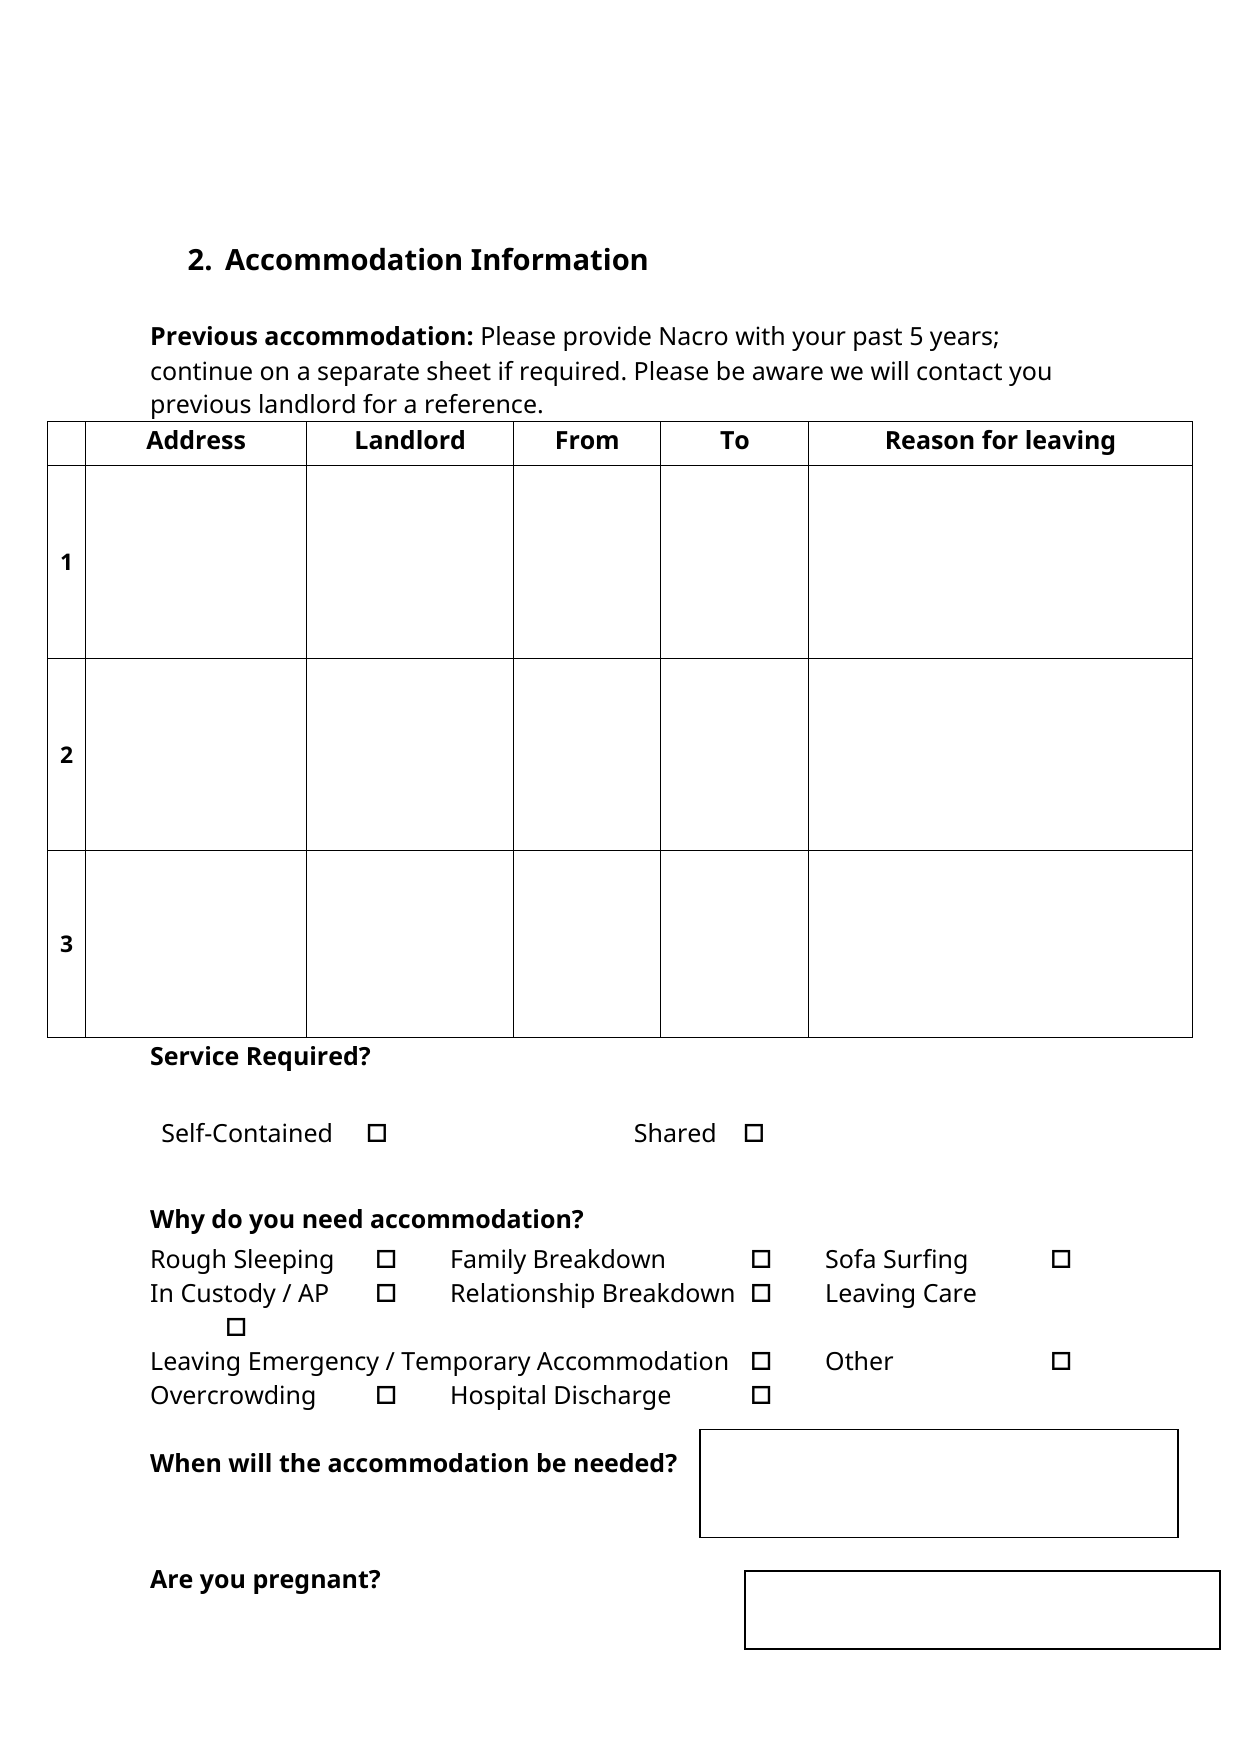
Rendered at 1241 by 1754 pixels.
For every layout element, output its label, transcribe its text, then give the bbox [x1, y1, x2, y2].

text Leaving Emergency / Temporary Accommodation Other [150, 1343, 1090, 1378]
table_cell [661, 466, 808, 658]
table_cell 1 [48, 466, 85, 658]
table_cell [307, 659, 513, 850]
table_cell [307, 466, 513, 658]
table_header Address [86, 422, 306, 464]
table_header [48, 422, 85, 464]
table_header Landlord [307, 422, 513, 464]
table_header To [661, 422, 808, 464]
text Rough Sleeping Family Breakdown Sofa Surfing [150, 1241, 1090, 1275]
table_cell [809, 659, 1192, 850]
text Why do you need accommodation? [150, 1202, 1090, 1236]
table_cell [809, 466, 1192, 658]
table_cell 2 [48, 659, 85, 850]
table_cell [307, 851, 513, 1037]
table_cell [86, 466, 306, 658]
text Overcrowding Hospital Discharge [150, 1378, 1090, 1412]
table_cell [514, 659, 660, 850]
text Previous accommodation: Please provide Nacro with your past 5 years; continue on a separate sheet if required. Please be aware we will contact you previous landlord for a reference. [150, 319, 1090, 421]
text In Custody / AP Relationship Breakdown Leaving Care [150, 1275, 1090, 1343]
table_cell [661, 851, 808, 1037]
table_cell [661, 659, 808, 850]
table_cell [809, 851, 1192, 1037]
table_header From [514, 422, 660, 464]
text Are you pregnant? [150, 1562, 1090, 1596]
table_cell [86, 659, 306, 850]
text When will the accommodation be needed? [150, 1446, 699, 1480]
list Accommodation Information [187, 240, 1090, 279]
text Service Required? [150, 1038, 1090, 1072]
table_header [139, 1115, 1023, 1174]
table_header Reason for leaving [809, 422, 1192, 464]
table_cell [514, 851, 660, 1037]
table_cell 3 [48, 851, 85, 1037]
table_cell [86, 851, 306, 1037]
table_cell [514, 466, 660, 658]
